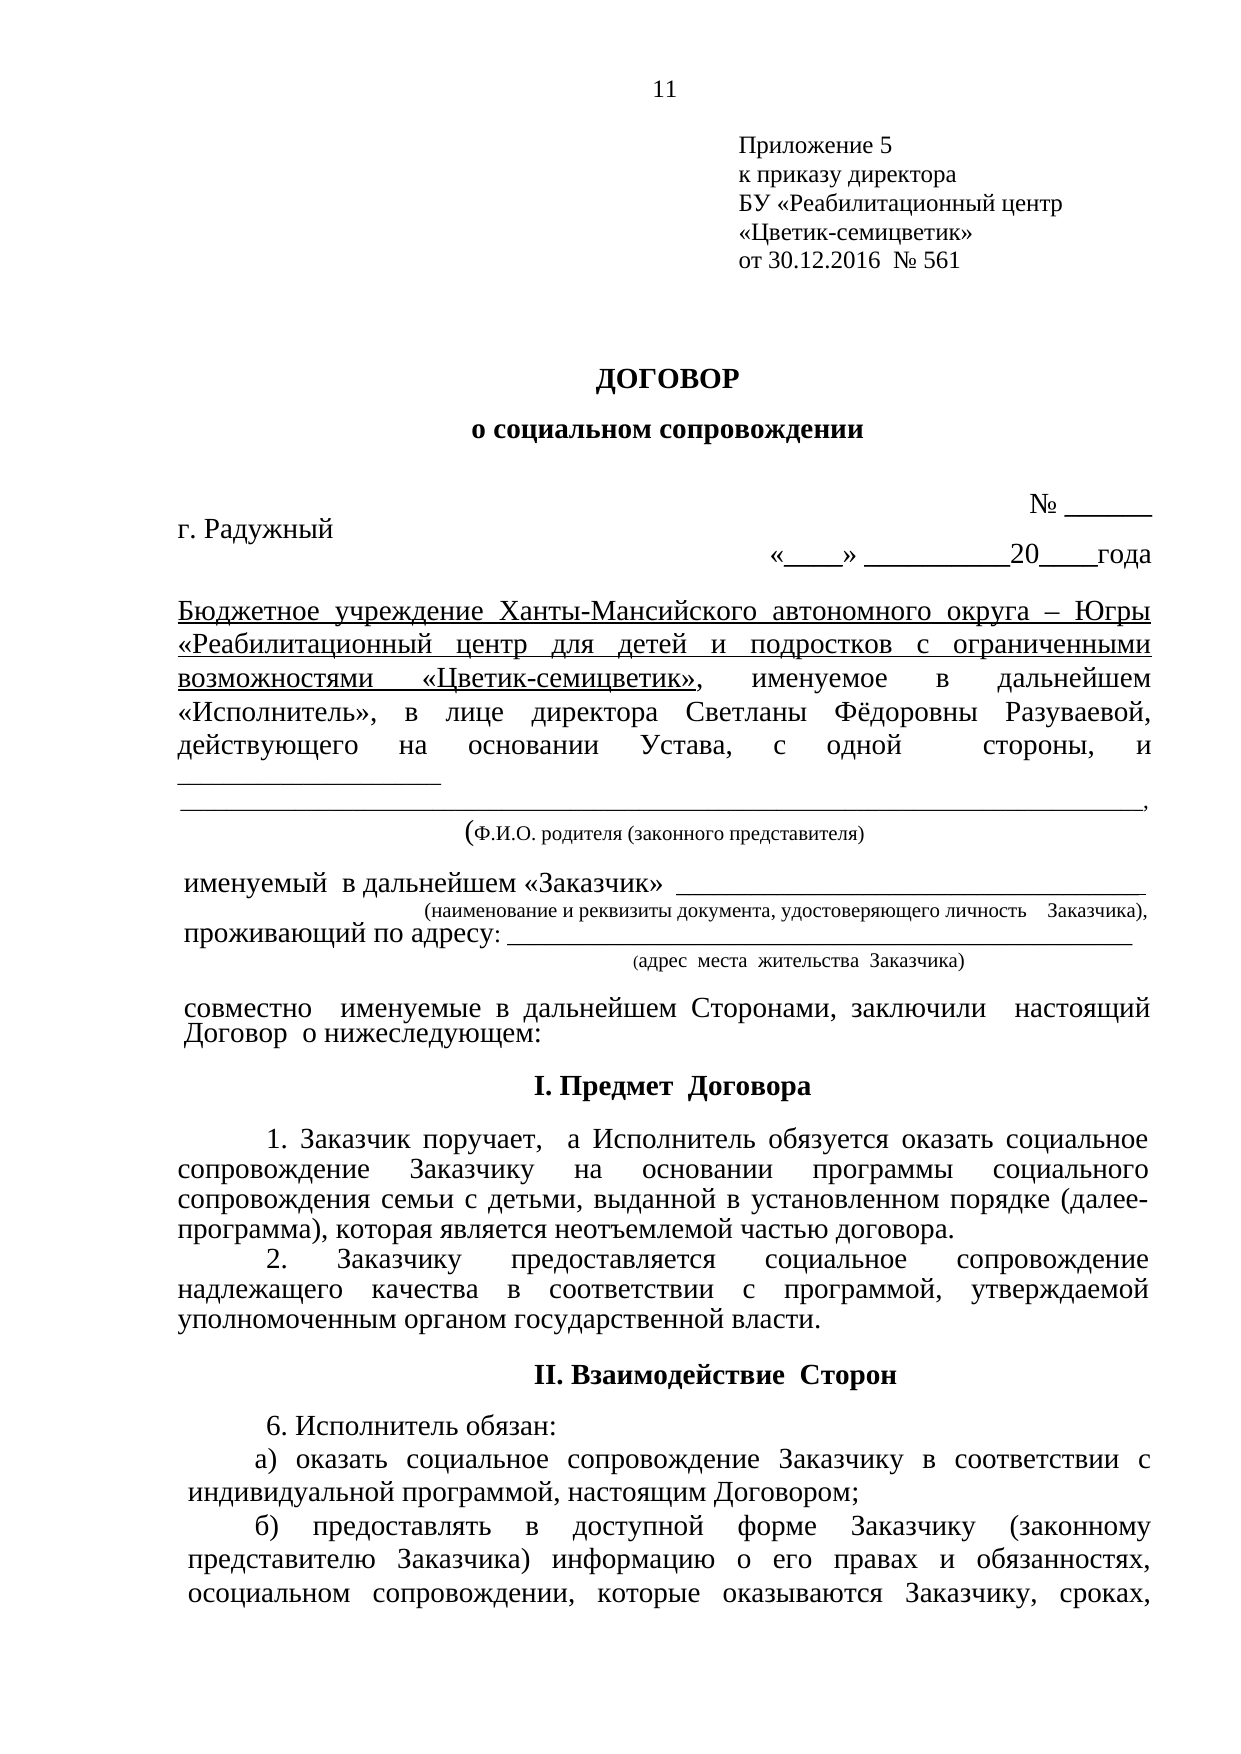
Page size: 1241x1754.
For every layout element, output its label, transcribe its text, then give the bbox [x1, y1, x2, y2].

text к приказу директора [738, 159, 1157, 188]
text 6. Исполнитель обязан: [177, 1416, 1152, 1441]
text 2. Заказчику предоставляется социальное сопровождение надлежащего качества в соответствии с программой, утверждаемой уполномоченным органом государственной власти. [177, 1244, 1149, 1334]
text Бюджетное учреждение Ханты-Мансийского автономного округа – Югры «Реабилитационный центр для детей и подростков с ограниченными возможностями «Цветик-семицветик», именуемое в дальнейшем «Исполнитель», в лице директора Светланы Фёдоровны Разуваевой, действующего на основании Устава, с одной стороны, и _______________________ [177, 593, 1152, 656]
text 1. Заказчик поручает, а Исполнитель обязуется оказать социальное сопровождение Заказчику на основании программы социального сопровождения семьи с детьми, выданной в установленном порядке (далее-программа), которая является неотъемлемой частью договора. [177, 1124, 1149, 1244]
text Бюджетное учреждение Ханты-Мансийского автономного округа – Югры «Реабилитационный центр для детей и подростков с ограниченными возможностями «Цветик-семицветик», именуемое в дальнейшем «Исполнитель», в лице директора Светланы Фёдоровны Разуваевой, действующего на основании Устава, с одной стороны, и _______________________ [177, 657, 1152, 787]
text II. Взаимодействие Сторон [533, 1364, 1152, 1389]
text именуемый в дальнейшем «Заказчик» _____________________________________ [183, 872, 1152, 897]
text (адрес места жительства Заказчика) [183, 947, 1152, 972]
text I. Предмет Договора [704, 1076, 1152, 1101]
text (наименование и реквизиты документа, удостоверяющего личность Заказчика), [183, 897, 1152, 922]
text о социальном сопровождении [183, 418, 1152, 443]
text БУ «Реабилитационный центр «Цветик-семицветик» [738, 188, 1152, 246]
text I. Предмет Договора [533, 1076, 694, 1101]
text ДОГОВОР [183, 368, 1152, 393]
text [188, 1508, 1152, 1608]
text проживающий по адресу: __________________________________________________ [183, 922, 1152, 947]
text ____________________________________________________________________________________,(Ф.И.О. родителя (законного представителя) [177, 787, 1152, 847]
text а) оказать социальное сопровождение Заказчику в соответствии с индивидуальной программой, настоящим Договором; [188, 1441, 1152, 1508]
table_header г. Радужный [166, 493, 661, 568]
text совместно именуемые в дальнейшем Сторонами, заключили настоящий Договор о нижеследующем: [183, 997, 1152, 1047]
table_header № ______ «____» __________20____года [661, 493, 1163, 568]
text от 30.12.2016 № 561 [738, 246, 1152, 274]
text Приложение 5 [738, 131, 1152, 159]
